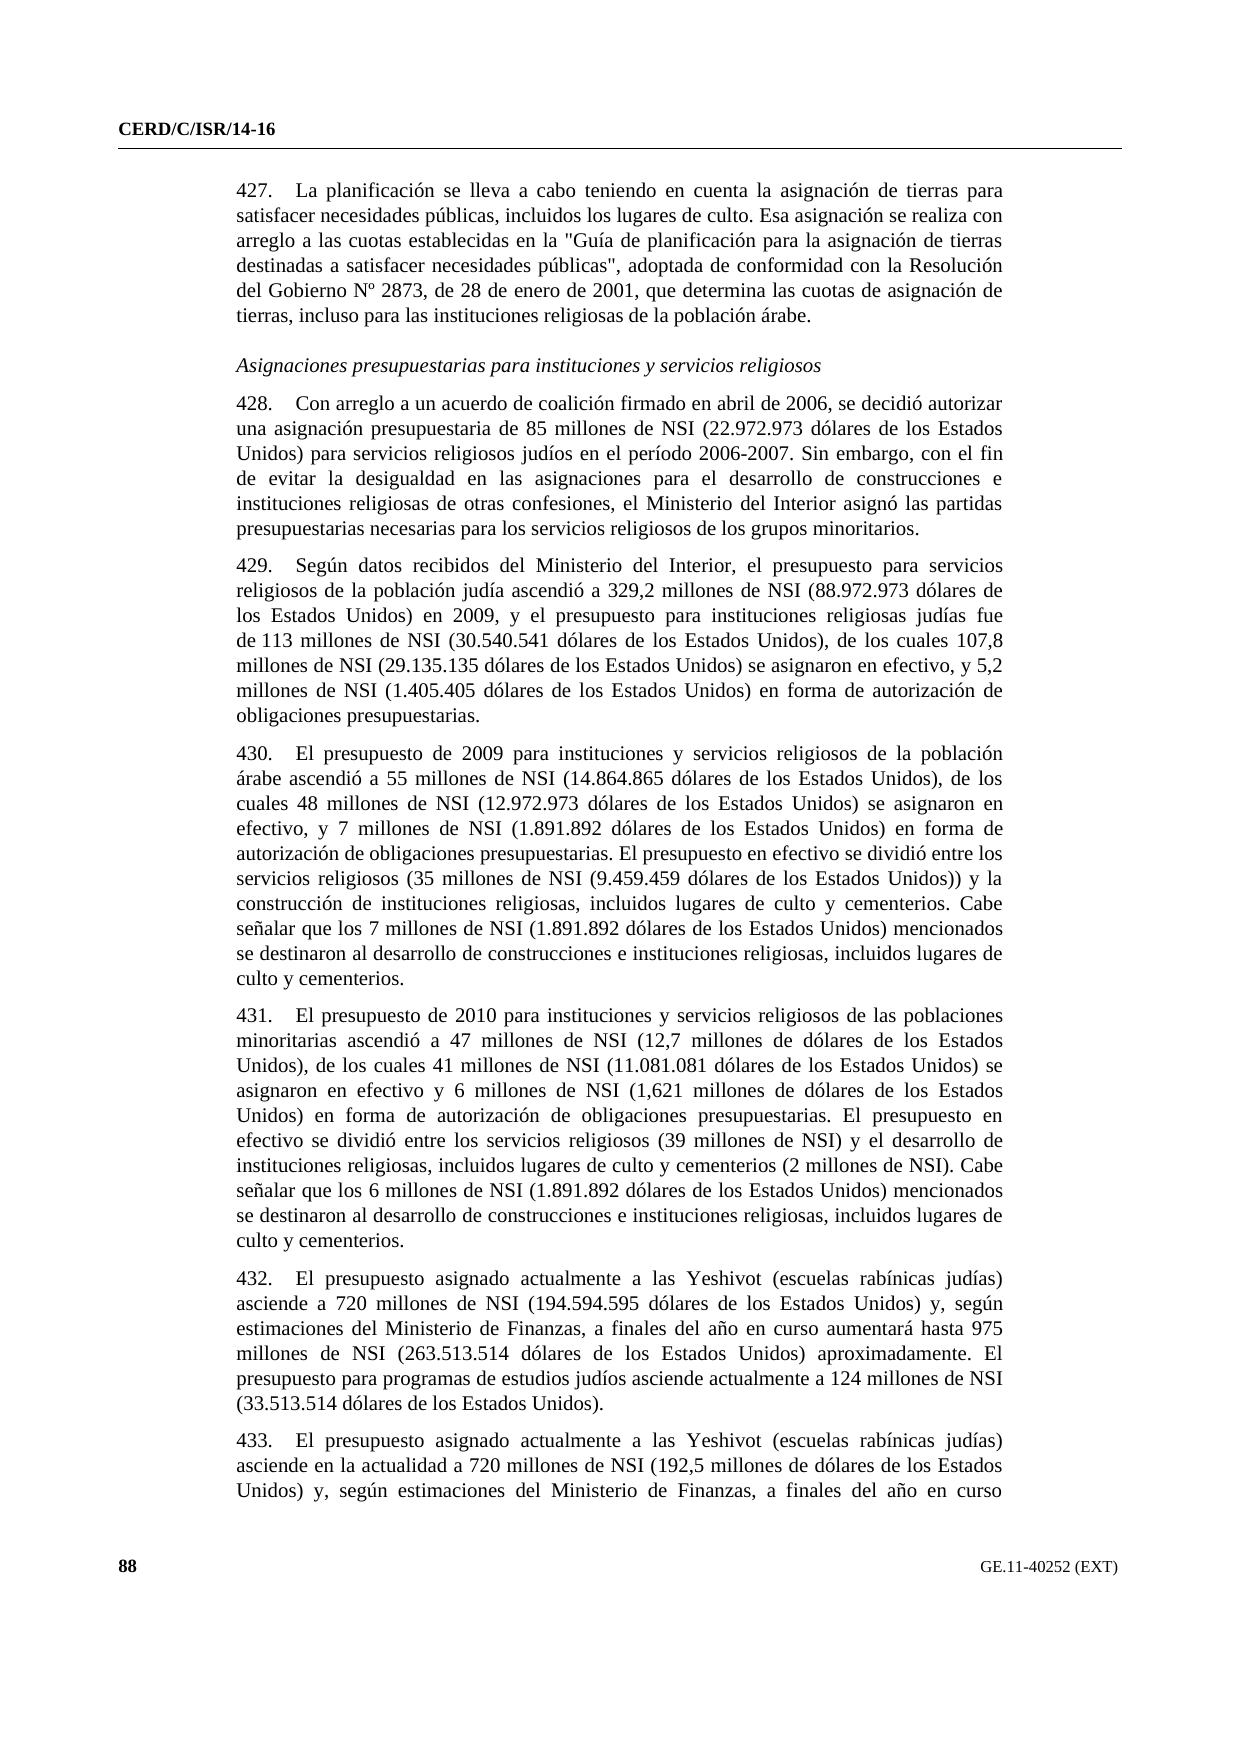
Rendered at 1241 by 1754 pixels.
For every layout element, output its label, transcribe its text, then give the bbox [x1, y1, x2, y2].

text 430. El presupuesto de 2009 para instituciones y servicios religiosos de la población árabe ascendió a 55 millones de NSI (14.864.865 dólares de los Estados Unidos), de los cuales 48 millones de NSI (12.972.973 dólares de los Estados Unidos) se asignaron en efectivo, y 7 millones de NSI (1.891.892 dólares de los Estados Unidos) en forma de autorización de obligaciones presupuestarias. El presupuesto en efectivo se dividió entre los servicios religiosos (35 millones de NSI (9.459.459 dólares de los Estados Unidos)) y la construcción de instituciones religiosas, incluidos lugares de culto y cementerios. Cabe señalar que los 7 millones de NSI (1.891.892 dólares de los Estados Unidos) mencionados se destinaron al desarrollo de construcciones e instituciones religiosas, incluidos lugares de culto y cementerios. [236, 740, 1004, 990]
text 431. El presupuesto de 2010 para instituciones y servicios religiosos de las poblaciones minoritarias ascendió a 47 millones de NSI (12,7 millones de dólares de los Estados Unidos), de los cuales 41 millones de NSI (11.081.081 dólares de los Estados Unidos) se asignaron en efectivo y 6 millones de NSI (1,621 millones de dólares de los Estados Unidos) en forma de autorización de obligaciones presupuestarias. El presupuesto en efectivo se dividió entre los servicios religiosos (39 millones de NSI) y el desarrollo de instituciones religiosas, incluidos lugares de culto y cementerios (2 millones de NSI). Cabe señalar que los 6 millones de NSI (1.891.892 dólares de los Estados Unidos) mencionados se destinaron al desarrollo de construcciones e instituciones religiosas, incluidos lugares de culto y cementerios. [236, 1002, 1004, 1252]
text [236, 1427, 1004, 1502]
text 432. El presupuesto asignado actualmente a las Yeshivot (escuelas rabínicas judías) asciende a 720 millones de NSI (194.594.595 dólares de los Estados Unidos) y, según estimaciones del Ministerio de Finanzas, a finales del año en curso aumentará hasta 975 millones de NSI (263.513.514 dólares de los Estados Unidos) aproximadamente. El presupuesto para programas de estudios judíos asciende actualmente a 124 millones de NSI (33.513.514 dólares de los Estados Unidos). [236, 1265, 1004, 1415]
text Asignaciones presupuestarias para instituciones y servicios religiosos [118, 352, 1004, 377]
text 427. La planificación se lleva a cabo teniendo en cuenta la asignación de tierras para satisfacer necesidades públicas, incluidos los lugares de culto. Esa asignación se realiza con arreglo a las cuotas establecidas en la "Guía de planificación para la asignación de tierras destinadas a satisfacer necesidades públicas", adoptada de conformidad con la Resolución del Gobierno Nº 2873, de 28 de enero de 2001, que determina las cuotas de asignación de tierras, incluso para las instituciones religiosas de la población árabe. [236, 177, 1004, 327]
text 429. Según datos recibidos del Ministerio del Interior, el presupuesto para servicios religiosos de la población judía ascendió a 329,2 millones de NSI (88.972.973 dólares de los Estados Unidos) en 2009, y el presupuesto para instituciones religiosas judías fue de 113 millones de NSI (30.540.541 dólares de los Estados Unidos), de los cuales 107,8 millones de NSI (29.135.135 dólares de los Estados Unidos) se asignaron en efectivo, y 5,2 millones de NSI (1.405.405 dólares de los Estados Unidos) en forma de autorización de obligaciones presupuestarias. [236, 552, 1004, 727]
text 428. Con arreglo a un acuerdo de coalición firmado en abril de 2006, se decidió autorizar una asignación presupuestaria de 85 millones de NSI (22.972.973 dólares de los Estados Unidos) para servicios religiosos judíos en el período 2006-2007. Sin embargo, con el fin de evitar la desigualdad en las asignaciones para el desarrollo de construcciones e instituciones religiosas de otras confesiones, el Ministerio del Interior asignó las partidas presupuestarias necesarias para los servicios religiosos de los grupos minoritarios. [236, 390, 1004, 540]
